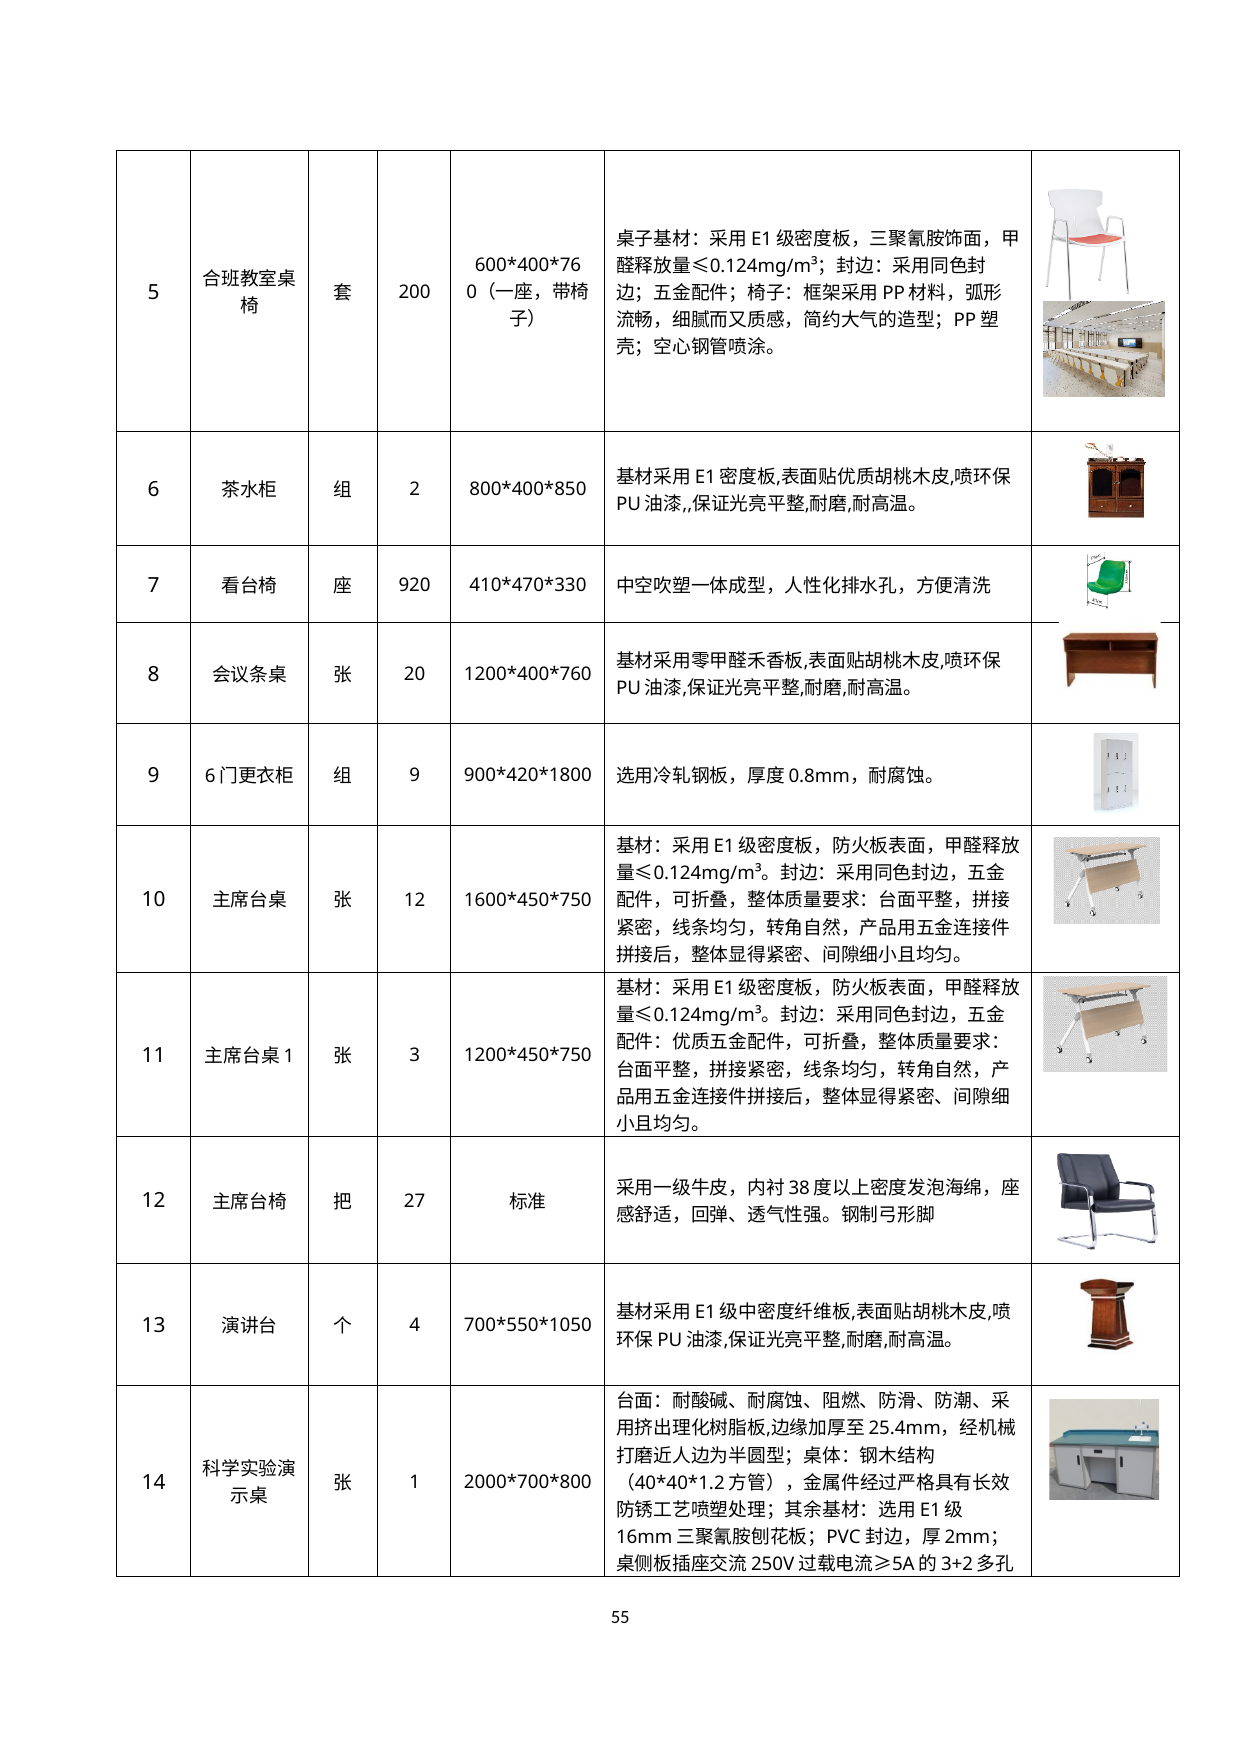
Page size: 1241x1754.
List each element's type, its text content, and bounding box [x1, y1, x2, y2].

table_cell 茶水柜 [191, 432, 308, 545]
table_cell 张 [309, 623, 377, 723]
table_cell 600*400*760（一座，带椅子） [451, 151, 604, 431]
table_cell 主席台桌1 [191, 973, 308, 1136]
table_cell [1032, 1386, 1179, 1576]
table_cell 基材采用零甲醛禾香板,表面贴胡桃木皮,喷环保PU油漆,保证光亮平整,耐磨,耐高温。 [605, 623, 1031, 723]
table_cell 演讲台 [191, 1264, 308, 1385]
table_cell 920 [378, 546, 450, 622]
picture [1078, 1267, 1140, 1356]
table_cell 900*420*1800 [451, 724, 604, 825]
table_cell 合班教室桌椅 [191, 151, 308, 431]
table_cell [1032, 623, 1179, 723]
table_cell 13 [117, 1264, 190, 1385]
table_cell 1600*450*750 [451, 826, 604, 972]
table_cell 5 [117, 151, 190, 431]
table_cell 基材采用E1级中密度纤维板,表面贴胡桃木皮,喷环保PU油漆,保证光亮平整,耐磨,耐高温。 [605, 1264, 1031, 1385]
table_cell 6门更衣柜 [191, 724, 308, 825]
table_cell 3 [378, 973, 450, 1136]
table_cell 12 [378, 826, 450, 972]
picture [1053, 837, 1160, 924]
table_cell 主席台桌 [191, 826, 308, 972]
table_cell [1032, 432, 1179, 545]
table_cell [1032, 826, 1179, 972]
table_cell 9 [378, 724, 450, 825]
table_cell 14 [117, 1386, 190, 1576]
table_cell 200 [378, 151, 450, 431]
table_cell 20 [378, 623, 450, 723]
table_cell 个 [309, 1264, 377, 1385]
table_cell 410*470*330 [451, 546, 604, 622]
table_cell 2000*700*800 [451, 1386, 604, 1576]
table_cell 1 [378, 1386, 450, 1576]
table_cell [1032, 973, 1179, 1136]
picture [1084, 443, 1147, 520]
table_cell 会议条桌 [191, 623, 308, 723]
picture [1058, 622, 1161, 691]
table_cell 4 [378, 1264, 450, 1385]
table_cell 采用一级牛皮，内衬38度以上密度发泡海绵，座感舒适，回弹、透气性强。钢制弓形脚 [605, 1137, 1031, 1263]
table_cell [1032, 151, 1179, 431]
table_cell 基材：采用E1级密度板，防火板表面，甲醛释放量≤0.124mg/m³。封边：采用同色封边，五金配件：优质五金配件，可折叠，整体质量要求：台面平整，拼接紧密，线条均匀，转角自然，产品用五金连接件拼接后，整体显得紧密、间隙细小且均匀。 [605, 973, 1031, 1136]
table_cell 6 [117, 432, 190, 545]
picture [1043, 185, 1165, 397]
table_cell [605, 1386, 1031, 1576]
table_cell 张 [309, 826, 377, 972]
table_cell 11 [117, 973, 190, 1136]
table_cell 12 [117, 1137, 190, 1263]
table_cell 座 [309, 546, 377, 622]
table_cell 1200*400*760 [451, 623, 604, 723]
table_cell 800*400*850 [451, 432, 604, 545]
table_cell 7 [117, 546, 190, 622]
table_cell 组 [309, 432, 377, 545]
table_cell 把 [309, 1137, 377, 1263]
picture [1083, 548, 1139, 611]
picture [1049, 1399, 1160, 1500]
table_cell 1200*450*750 [451, 973, 604, 1136]
table_cell 科学实验演示桌 [191, 1386, 308, 1576]
table_cell 选用冷轧钢板，厚度0.8mm，耐腐蚀。 [605, 724, 1031, 825]
table_cell 张 [309, 973, 377, 1136]
table_cell 700*550*1050 [451, 1264, 604, 1385]
table_cell 看台椅 [191, 546, 308, 622]
picture [1050, 1150, 1164, 1252]
table_cell 10 [117, 826, 190, 972]
table_cell 组 [309, 724, 377, 825]
table_cell [1032, 546, 1179, 622]
table_cell 桌子基材：采用E1级密度板，三聚氰胺饰面，甲醛释放量≤0.124mg/m³；封边：采用同色封边；五金配件；椅子：框架采用PP材料，弧形流畅，细腻而又质感，简约大气的造型；PP塑壳；空心钢管喷涂。 [605, 151, 1031, 431]
table_cell 基材：采用E1级密度板，防火板表面，甲醛释放量≤0.124mg/m³。封边：采用同色封边，五金配件，可折叠，整体质量要求：台面平整，拼接紧密，线条均匀，转角自然，产品用五金连接件拼接后，整体显得紧密、间隙细小且均匀。 [605, 826, 1031, 972]
table_cell 8 [117, 623, 190, 723]
table_cell [1032, 724, 1179, 825]
table_cell 主席台椅 [191, 1137, 308, 1263]
table_cell [1032, 1264, 1179, 1385]
table_cell 9 [117, 724, 190, 825]
table_cell 27 [378, 1137, 450, 1263]
picture [1043, 976, 1168, 1072]
table_cell 中空吹塑一体成型，人性化排水孔，方便清洗 [605, 546, 1031, 622]
table_cell [1032, 1137, 1179, 1263]
table_cell 基材采用E1密度板,表面贴优质胡桃木皮,喷环保PU油漆,,保证光亮平整,耐磨,耐高温。 [605, 432, 1031, 545]
table_cell 张 [309, 1386, 377, 1576]
picture [1093, 733, 1139, 813]
table_cell 2 [378, 432, 450, 545]
table_cell 套 [309, 151, 377, 431]
table_cell 标准 [451, 1137, 604, 1263]
